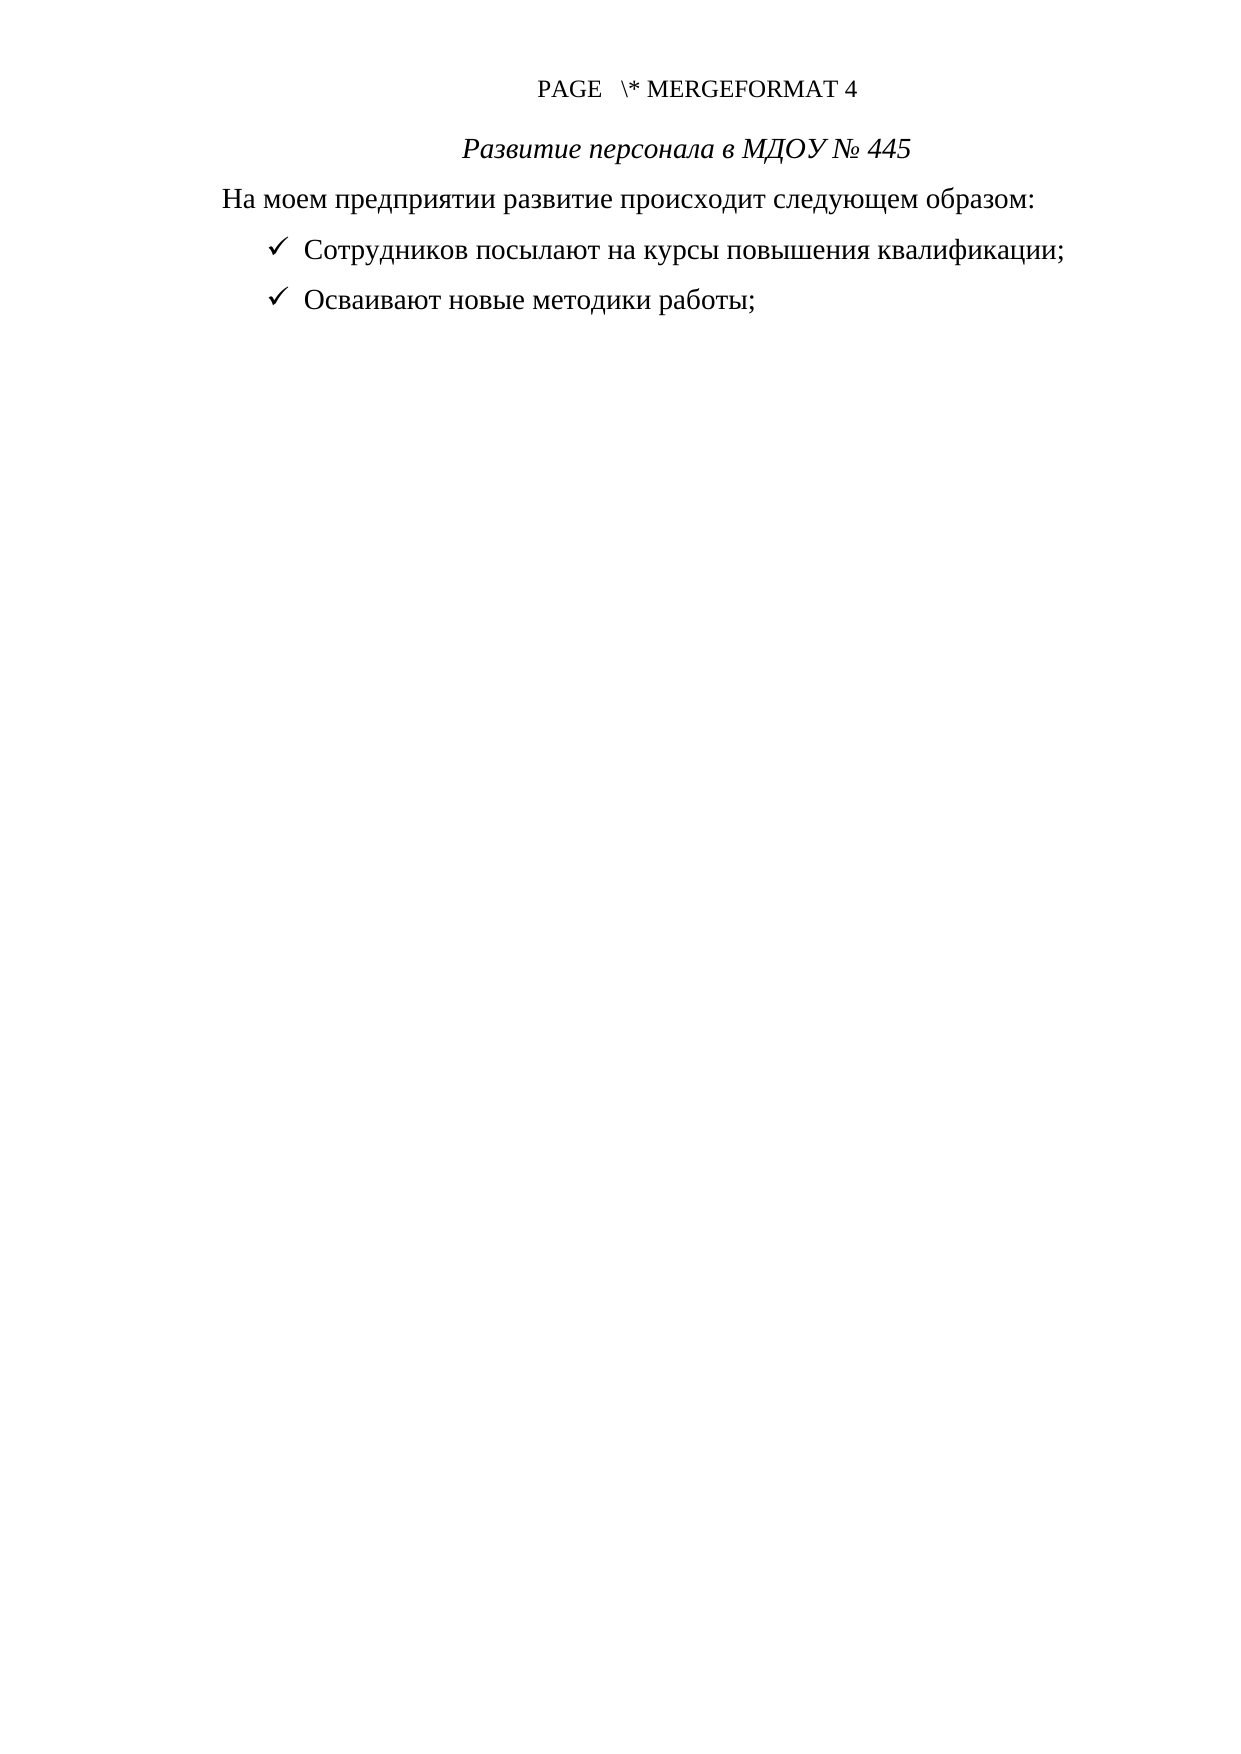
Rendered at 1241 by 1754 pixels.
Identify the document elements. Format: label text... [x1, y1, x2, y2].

subtitle На моем предприятии развитие происходит следующем образом: [222, 182, 1152, 215]
subtitle Сотрудников посылают на курсы повышения квалификации; [266, 232, 1152, 266]
subtitle Развитие персонала в МДОУ № 445 [222, 131, 1152, 165]
subtitle Осваивают новые методики работы; [266, 282, 1152, 316]
